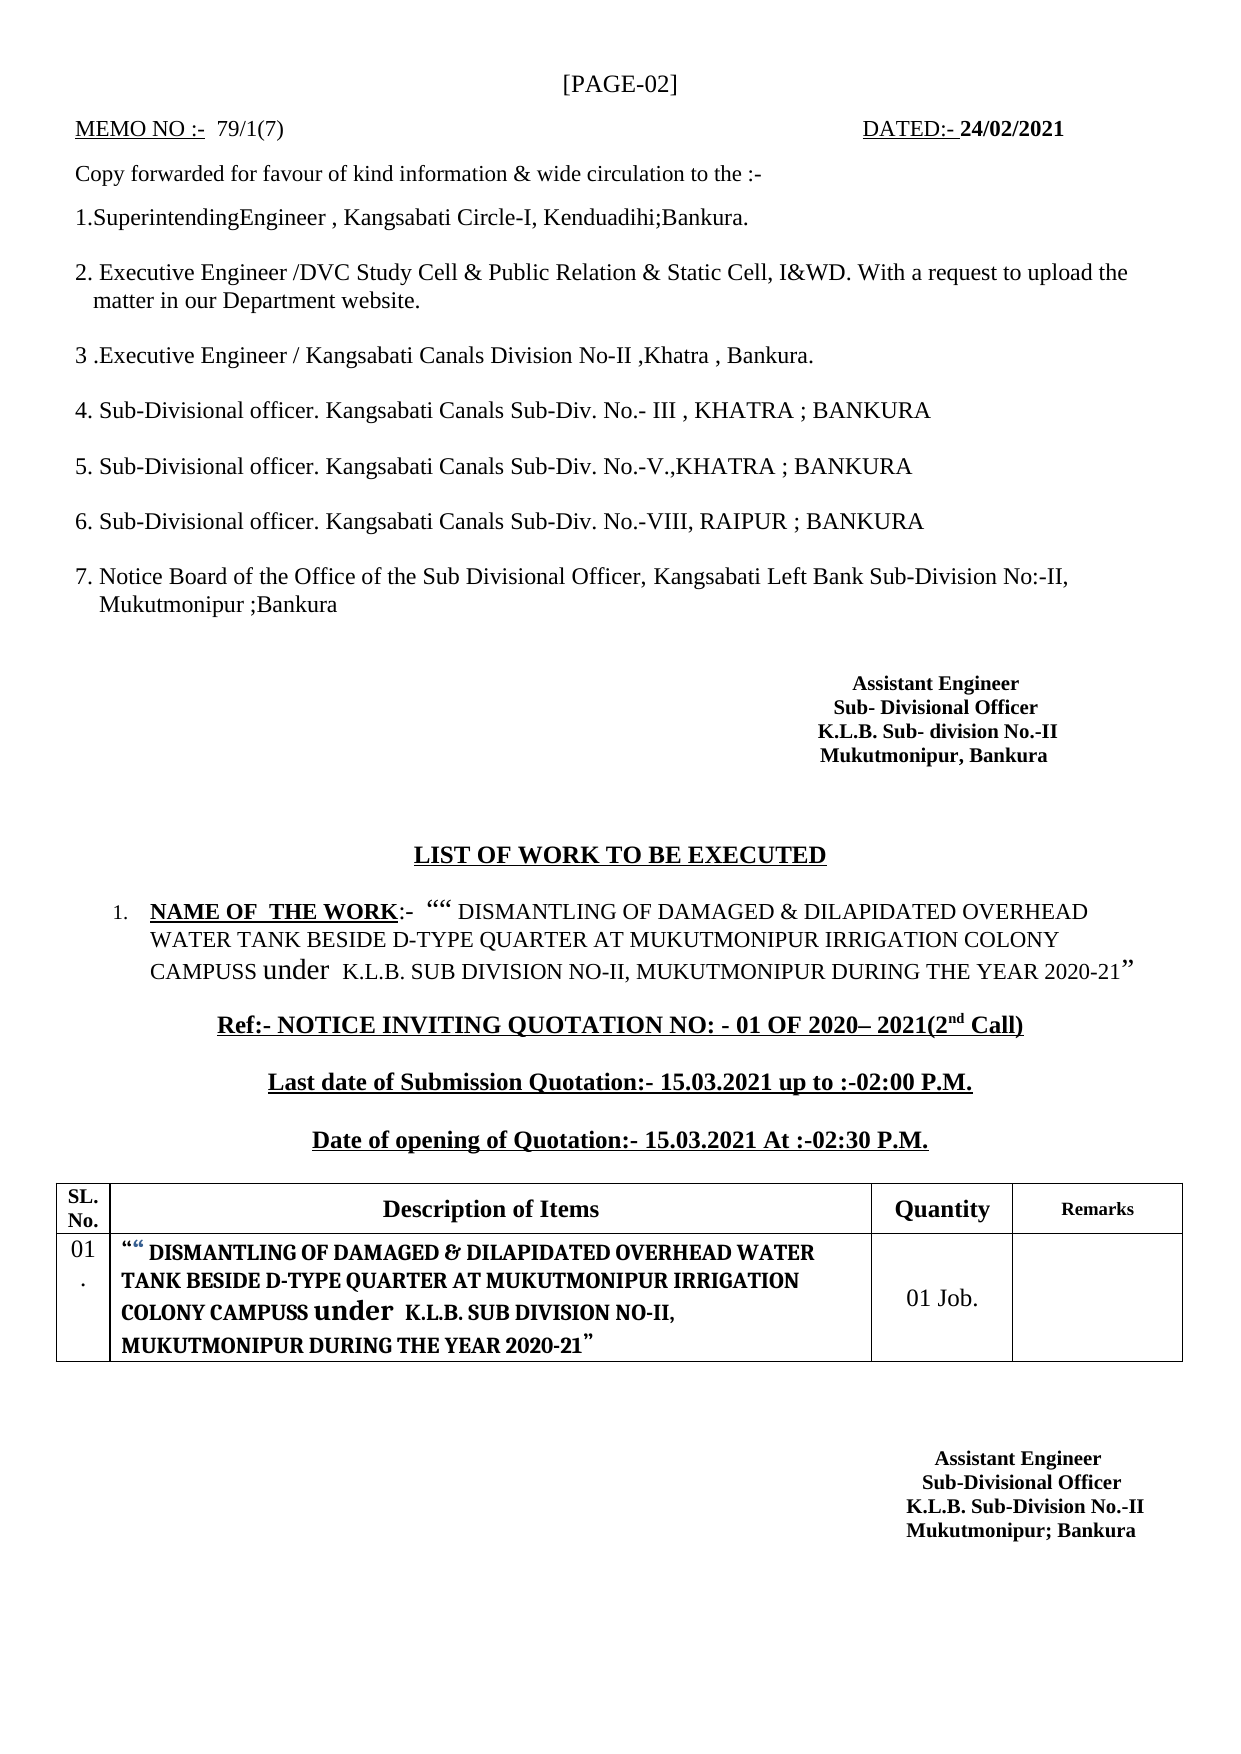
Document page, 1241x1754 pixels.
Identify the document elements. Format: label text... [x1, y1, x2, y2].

text K.L.B. Sub-Division No.-II [75, 1494, 1165, 1518]
text LIST OF WORK TO BE EXECUTED [75, 840, 1165, 868]
table_header Description of Items [111, 1184, 871, 1233]
text Last date of Submission Quotation:- 15.03.2021 up to :-02:00 P.M. [75, 1067, 1165, 1096]
table_header SL. No. [57, 1184, 109, 1233]
text Date of opening of Quotation:- 15.03.2021 At :-02:30 P.M. [75, 1125, 1165, 1154]
text Assistant Engineer [75, 1446, 1165, 1470]
list NAME OF THE WORK:- ““ DISMANTLING OF DAMAGED & DILAPIDATED OVERHEAD WATER TANK BESIDE D-TYPE QUARTER AT MUKUTMONIPUR IRRIGATION COLONY CAMPUSS under K.L.B. SUB DIVISION NO-II, MUKUTMONIPUR DURING THE YEAR 2020-21” [112, 892, 1165, 986]
text 4. Sub-Divisional officer. Kangsabati Canals Sub-Div. No.- III , KHATRA ; BANKURA [75, 396, 1165, 424]
table_header Quantity [872, 1184, 1012, 1233]
text K.L.B. Sub- division No.-II [75, 719, 1165, 743]
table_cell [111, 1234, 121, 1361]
text Mukutmonipur; Bankura [75, 1518, 1165, 1542]
text 3 .Executive Engineer / Kangsabati Canals Division No-II ,Khatra , Bankura. [75, 341, 1165, 369]
text [PAGE-02] [75, 69, 1165, 98]
text Copy forwarded for favour of kind information & wide circulation to the :- [75, 160, 1165, 186]
table_cell 01. [57, 1234, 109, 1361]
text Ref:- NOTICE INVITING QUOTATION NO: - 01 OF 2020– 2021(2nd Call) [75, 1010, 1165, 1039]
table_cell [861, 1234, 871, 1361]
text Mukutmonipur, Bankura [75, 743, 1165, 767]
text 5. Sub-Divisional officer. Kangsabati Canals Sub-Div. No.-V.,KHATRA ; BANKURA [75, 452, 1165, 479]
text 2. Executive Engineer /DVC Study Cell & Public Relation & Static Cell, I&WD. With a request to upload the [75, 258, 1165, 286]
table_cell 01 Job. [872, 1234, 1012, 1361]
text Sub- Divisional Officer [75, 695, 1165, 719]
text matter in our Department website. [75, 286, 1165, 314]
text Mukutmonipur ;Bankura [75, 590, 1165, 617]
text Assistant Engineer [75, 671, 1165, 695]
table_header Remarks [1013, 1184, 1182, 1233]
text MEMO NO :- 79/1(7) DATED:- 24/02/2021 [75, 114, 1165, 141]
text 6. Sub-Divisional officer. Kangsabati Canals Sub-Div. No.-VIII, RAIPUR ; BANKURA [75, 507, 1165, 534]
text Sub-Divisional Officer [75, 1470, 1165, 1494]
text 1.SuperintendingEngineer , Kangsabati Circle-I, Kenduadihi;Bankura. [75, 203, 1165, 231]
text 7. Notice Board of the Office of the Sub Divisional Officer, Kangsabati Left Bank Sub-Division No:-II, [75, 562, 1165, 590]
table_cell [1013, 1234, 1182, 1361]
